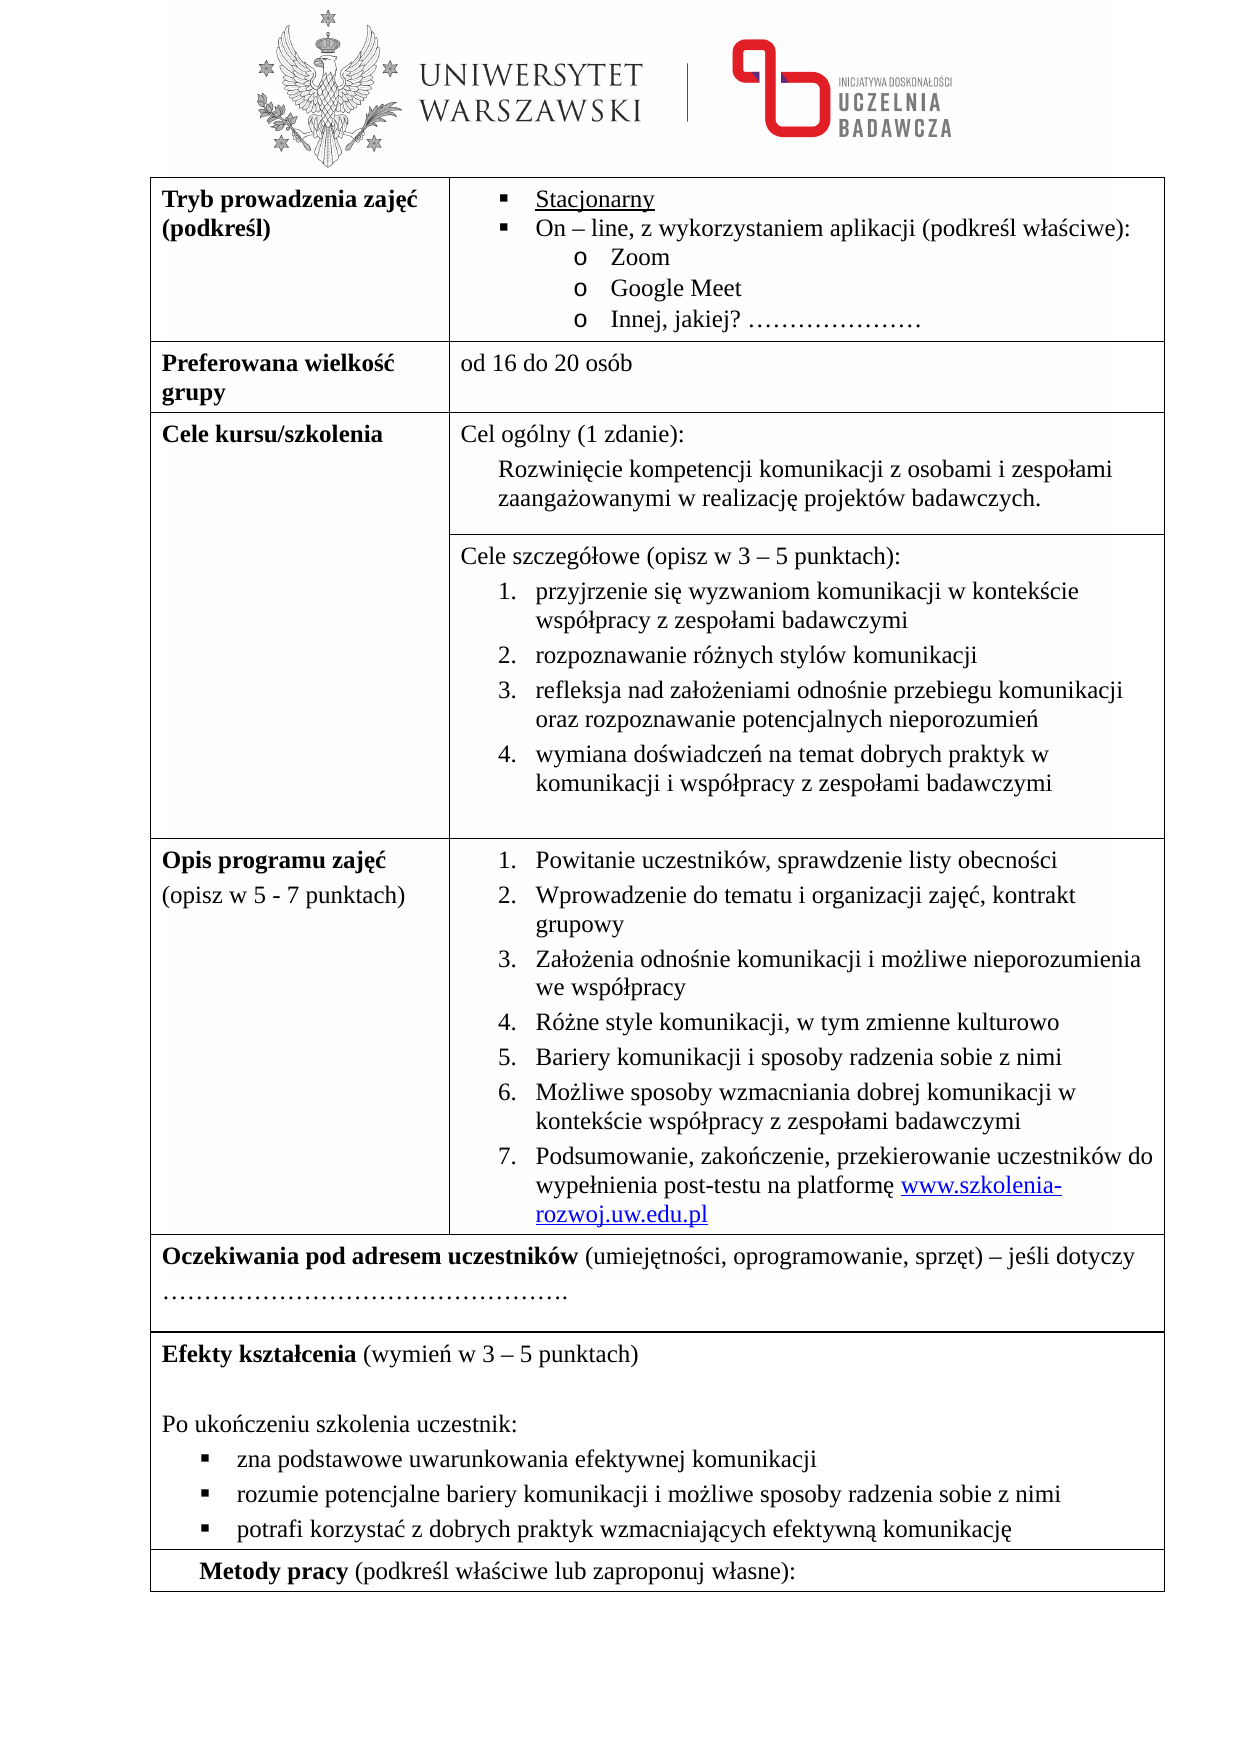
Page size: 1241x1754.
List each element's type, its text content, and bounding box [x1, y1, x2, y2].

table_cell Powitanie uczestników, sprawdzenie listy obecności Wprowadzenie do tematu i organizacji zajęć, kontrakt grupowy Założenia odnośnie komunikacji i możliwe nieporozumienia we współpracy Różne style komunikacji, w tym zmienne kulturowo Bariery komunikacji i sposoby radzenia sobie z nimi Możliwe sposoby wzmacniania dobrej komunikacji w kontekście współpracy z zespołami badawczymi Podsumowanie, zakończenie, przekierowanie uczestników do wypełnienia post-testu na platformę www.szkolenia-rozwoj.uw.edu.pl [450, 839, 1164, 1234]
table_cell od 16 do 20 osób [450, 342, 1164, 412]
table_cell Opis programu zajęć (opisz w 5 - 7 punktach) [151, 839, 449, 1234]
table_cell Cel ogólny (1 zdanie): Rozwinięcie kompetencji komunikacji z osobami i zespołami zaangażowanymi w realizację projektów badawczych. [450, 413, 1164, 534]
table_cell Preferowana wielkość grupy [151, 342, 449, 412]
table_cell Tryb prowadzenia zajęć (podkreśl) [151, 178, 449, 341]
table_cell Oczekiwania pod adresem uczestników (umiejętności, oprogramowanie, sprzęt) – jeśli dotyczy …………………………………………. [151, 1235, 1164, 1331]
table_cell Stacjonarny On – line, z wykorzystaniem aplikacji (podkreśl właściwe): Zoom Google Meet Innej, jakiej? ………………… [450, 178, 1164, 341]
table_cell Cele kursu/szkolenia [151, 413, 449, 838]
picture [167, 0, 1113, 177]
table_cell Efekty kształcenia (wymień w 3 – 5 punktach) Po ukończeniu szkolenia uczestnik: zna podstawowe uwarunkowania efektywnej komunikacji rozumie potencjalne bariery komunikacji i możliwe sposoby radzenia sobie z nimi potrafi korzystać z dobrych praktyk wzmacniających efektywną komunikację [151, 1333, 1164, 1549]
table_cell Cele szczegółowe (opisz w 3 – 5 punktach): przyjrzenie się wyzwaniom komunikacji w kontekście współpracy z zespołami badawczymi rozpoznawanie różnych stylów komunikacji refleksja nad założeniami odnośnie przebiegu komunikacji oraz rozpoznawanie potencjalnych nieporozumień wymiana doświadczeń na temat dobrych praktyk w komunikacji i współpracy z zespołami badawczymi [450, 535, 1164, 838]
